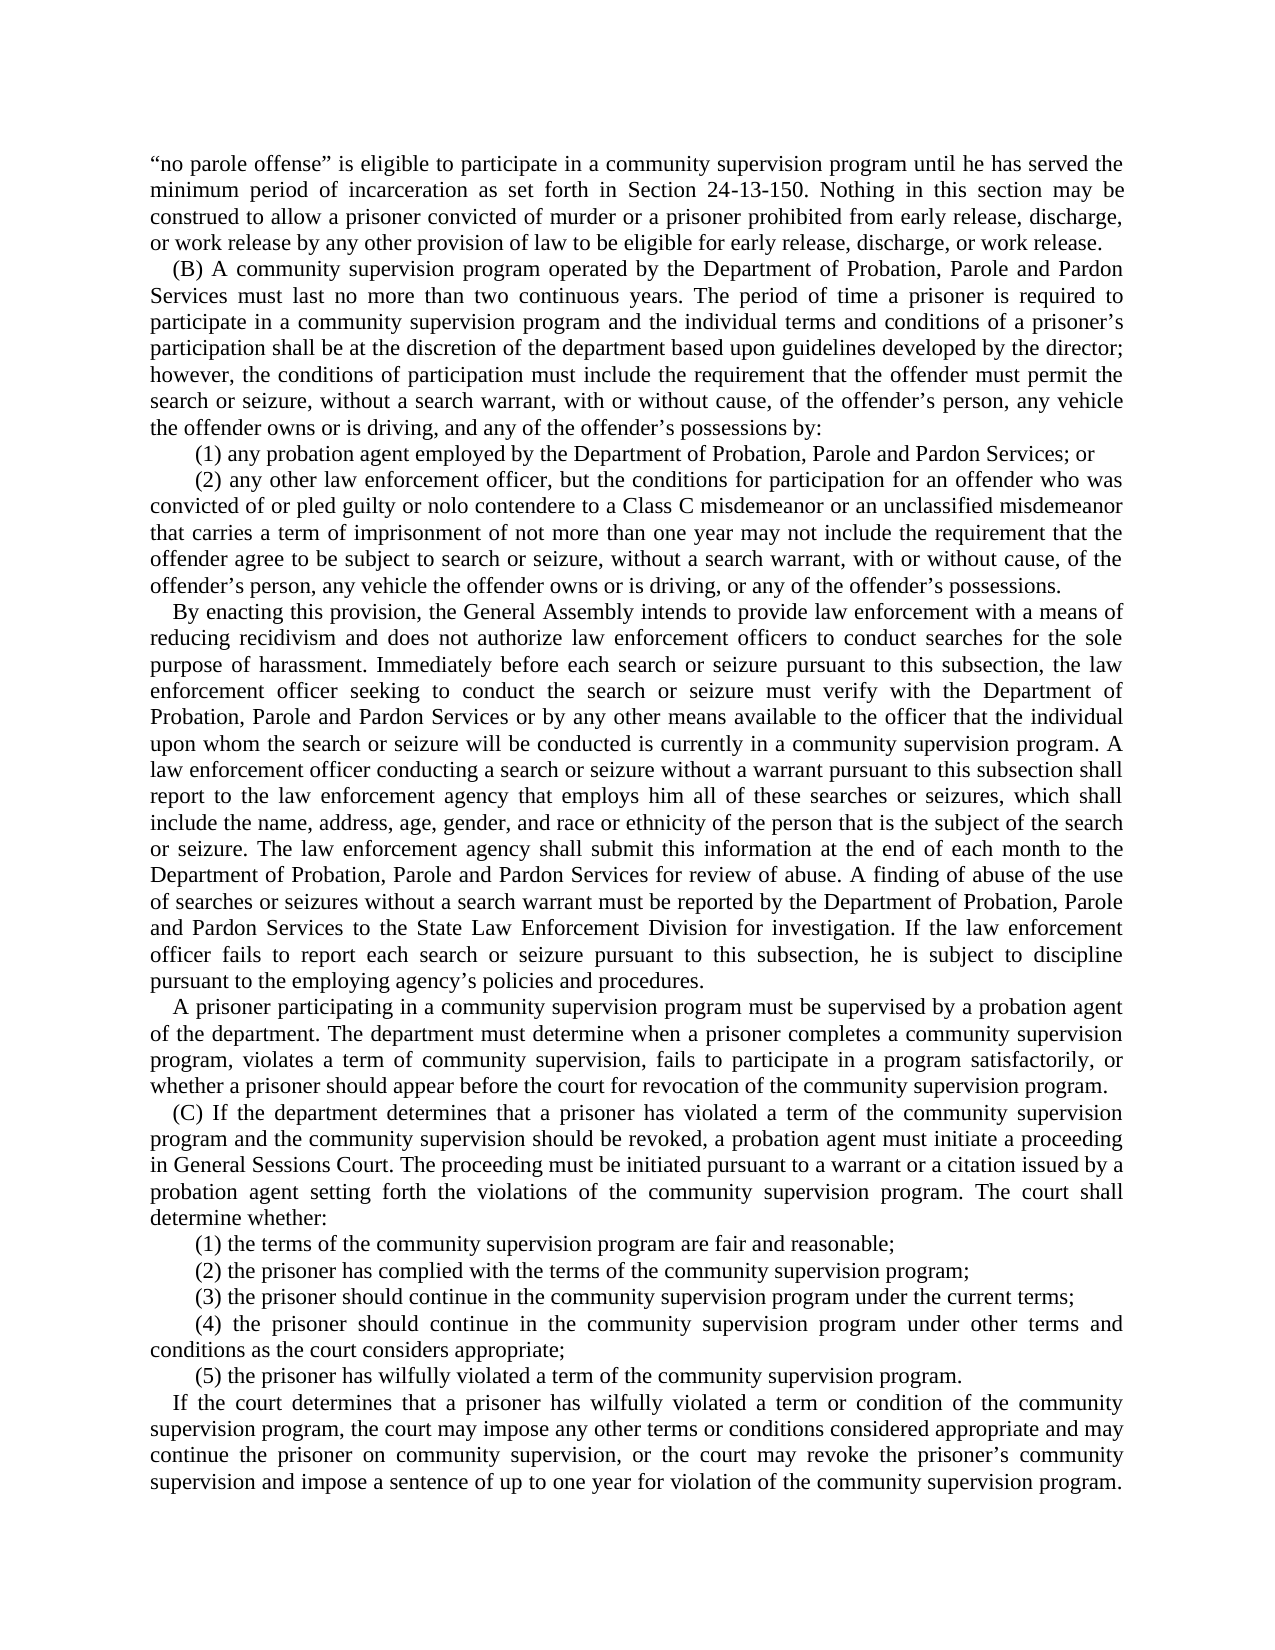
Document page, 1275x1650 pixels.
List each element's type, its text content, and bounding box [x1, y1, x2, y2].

text By enacting this provision, the General Assembly intends to provide law enforcement with a means of reducing recidivism and does not authorize law enforcement officers to conduct searches for the sole purpose of harassment. Immediately before each search or seizure pursuant to this subsection, the law enforcement officer seeking to conduct the search or seizure must verify with the Department of Probation, Parole and Pardon Services or by any other means available to the officer that the individual upon whom the search or seizure will be conducted is currently in a community supervision program. A law enforcement officer conducting a search or seizure without a warrant pursuant to this subsection shall report to the law enforcement agency that employs him all of these searches or seizures, which shall include the name, address, age, gender, and race or ethnicity of the person that is the subject of the search or seizure. The law enforcement agency shall submit this information at the end of each month to the Department of Probation, Parole and Pardon Services for review of abuse. A finding of abuse of the use of searches or seizures without a search warrant must be reported by the Department of Probation, Parole and Pardon Services to the State Law Enforcement Division for investigation. If the law enforcement officer fails to report each search or seizure pursuant to this subsection, he is subject to discipline pursuant to the employing agency’s policies and procedures. [150, 598, 1125, 993]
text (4) the prisoner should continue in the community supervision program under other terms and conditions as the court considers appropriate; [150, 1309, 1125, 1362]
text (1) any probation agent employed by the Department of Probation, Parole and Pardon Services; or [150, 440, 1125, 466]
text (1) the terms of the community supervision program are fair and reasonable; [150, 1231, 1125, 1257]
text A prisoner participating in a community supervision program must be supervised by a probation agent of the department. The department must determine when a prisoner completes a community supervision program, violates a term of community supervision, fails to participate in a program satisfactorily, or whether a prisoner should appear before the court for revocation of the community supervision program. [150, 993, 1125, 1099]
text (B) A community supervision program operated by the Department of Probation, Parole and Pardon Services must last no more than two continuous years. The period of time a prisoner is required to participate in a community supervision program and the individual terms and conditions of a prisoner’s participation shall be at the discretion of the department based upon guidelines developed by the director; however, the conditions of participation must include the requirement that the offender must permit the search or seizure, without a search warrant, with or without cause, of the offender’s person, any vehicle the offender owns or is driving, and any of the offender’s possessions by: [150, 255, 1125, 440]
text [150, 150, 1125, 255]
text (2) any other law enforcement officer, but the conditions for participation for an offender who was convicted of or pled guilty or nolo contendere to a Class C misdemeanor or an unclassified misdemeanor that carries a term of imprisonment of not more than one year may not include the requirement that the offender agree to be subject to search or seizure, without a search warrant, with or without cause, of the offender’s person, any vehicle the offender owns or is driving, or any of the offender’s possessions. [150, 466, 1125, 598]
text (5) the prisoner has wilfully violated a term of the community supervision program. [150, 1362, 1125, 1389]
text (3) the prisoner should continue in the community supervision program under the current terms; [150, 1283, 1125, 1309]
text (2) the prisoner has complied with the terms of the community supervision program; [150, 1257, 1125, 1283]
text (C) If the department determines that a prisoner has violated a term of the community supervision program and the community supervision should be revoked, a probation agent must initiate a proceeding in General Sessions Court. The proceeding must be initiated pursuant to a warrant or a citation issued by a probation agent setting forth the violations of the community supervision program. The court shall determine whether: [150, 1099, 1125, 1231]
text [150, 1389, 1125, 1494]
